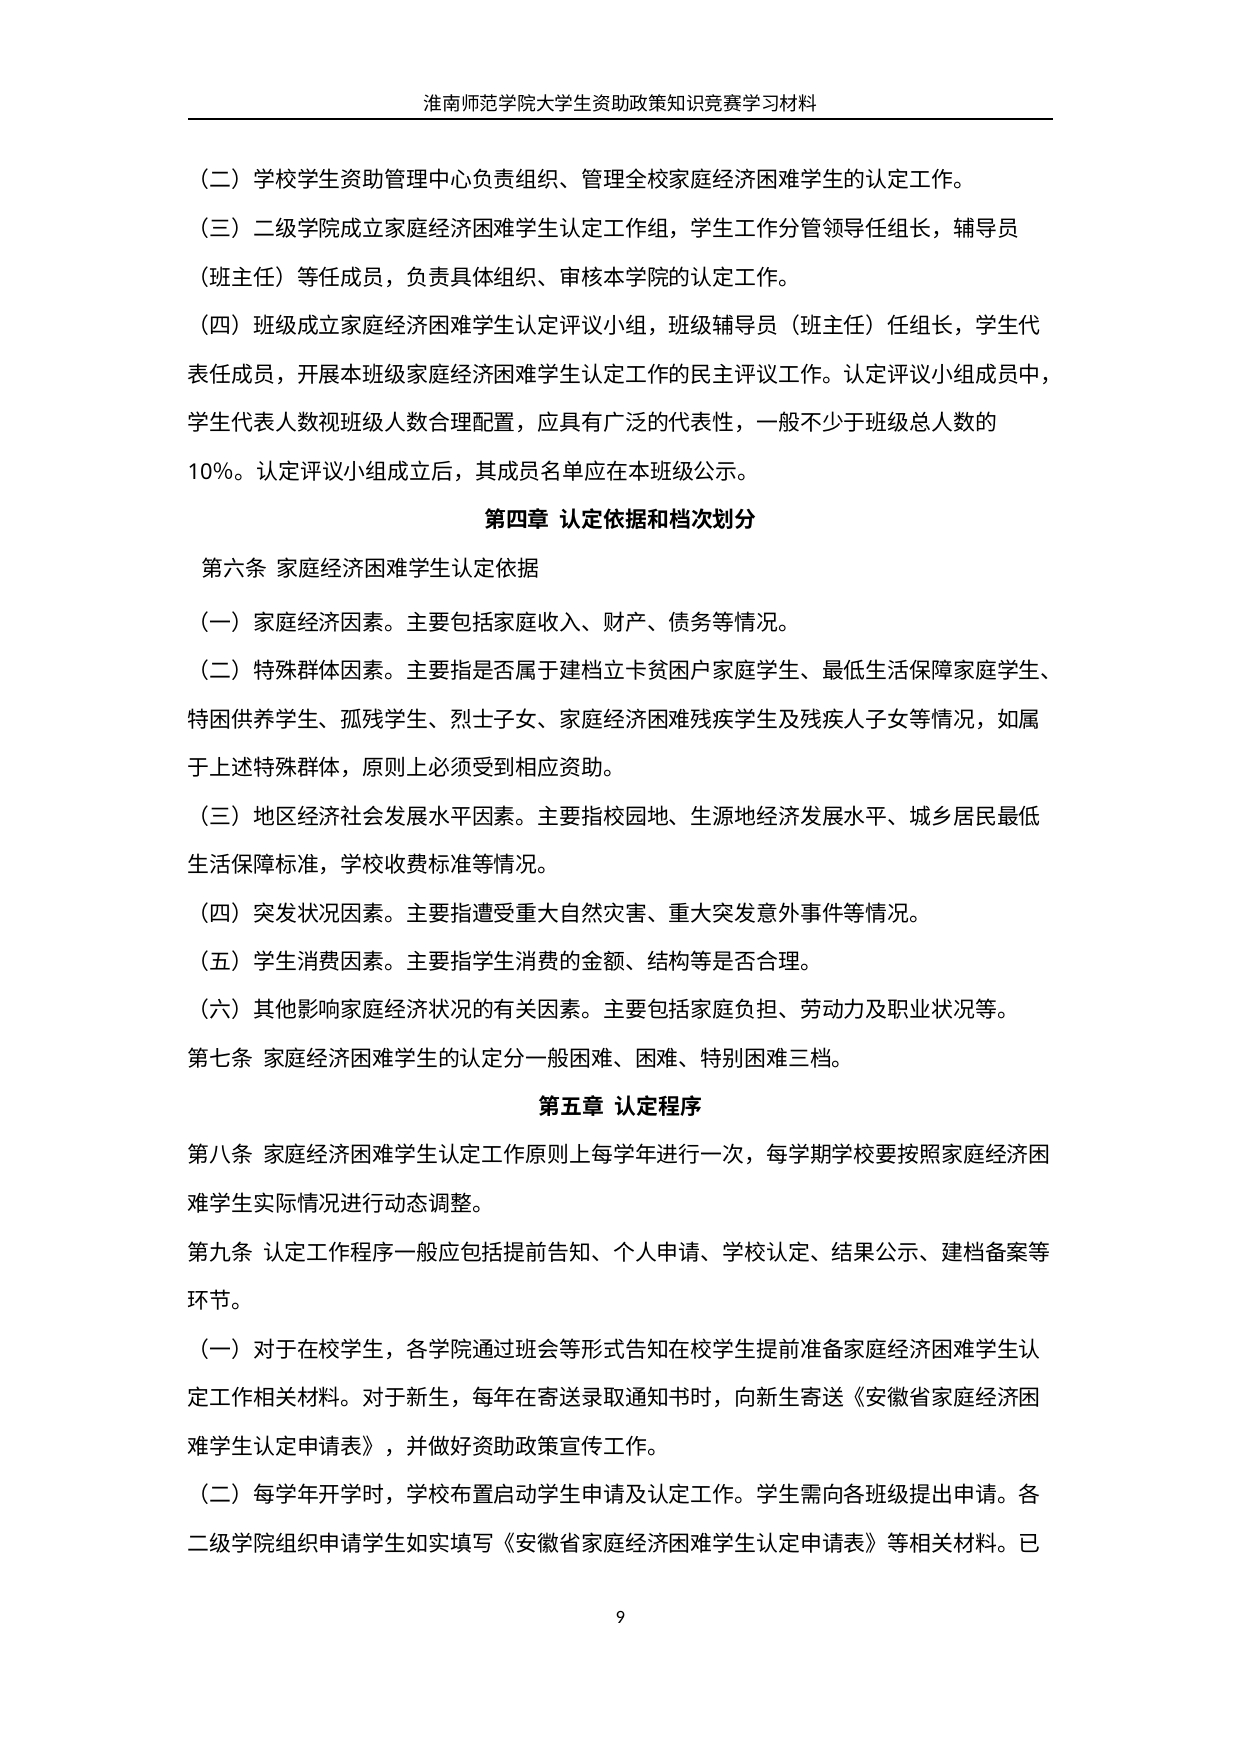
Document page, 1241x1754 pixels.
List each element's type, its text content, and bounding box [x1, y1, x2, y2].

text （一）对于在校学生，各学院通过班会等形式告知在校学生提前准备家庭经济困难学生认定工作相关材料。对于新生，每年在寄送录取通知书时，向新生寄送《安徽省家庭经济困难学生认定申请表》，并做好资助政策宣传工作。 [187, 1331, 1053, 1461]
text （一）家庭经济因素。主要包括家庭收入、财产、债务等情况。 [187, 604, 1053, 637]
text （四）班级成立家庭经济困难学生认定评议小组，班级辅导员（班主任）任组长，学生代表任成员，开展本班级家庭经济困难学生认定工作的民主评议工作。认定评议小组成员中，学生代表人数视班级人数合理配置，应具有广泛的代表性，一般不少于班级总人数的10％。认定评议小组成立后，其成员名单应在本班级公示。 [187, 307, 1053, 486]
text （六）其他影响家庭经济状况的有关因素。主要包括家庭负担、劳动力及职业状况等。 [187, 992, 1053, 1024]
text （三）地区经济社会发展水平因素。主要指校园地、生源地经济发展水平、城乡居民最低生活保障标准，学校收费标准等情况。 [187, 798, 1053, 879]
text （三）二级学院成立家庭经济困难学生认定工作组，学生工作分管领导任组长，辅导员（班主任）等任成员，负责具体组织、审核本学院的认定工作。 [187, 210, 1053, 292]
text （四）突发状况因素。主要指遭受重大自然灾害、重大突发意外事件等情况。 [187, 895, 1053, 928]
text 第九条 认定工作程序一般应包括提前告知、个人申请、学校认定、结果公示、建档备案等环节。 [187, 1234, 1053, 1315]
text 第五章 认定程序 [187, 1089, 1053, 1121]
text 第四章 认定依据和档次划分 [187, 502, 1053, 534]
text 第六条 家庭经济困难学生认定依据 [187, 550, 1053, 583]
text 第七条 家庭经济困难学生的认定分一般困难、困难、特别困难三档。 [187, 1040, 1053, 1073]
text 第八条 家庭经济困难学生认定工作原则上每学年进行一次，每学期学校要按照家庭经济困难学生实际情况进行动态调整。 [187, 1137, 1053, 1218]
text （二）学校学生资助管理中心负责组织、管理全校家庭经济困难学生的认定工作。 [187, 162, 1053, 194]
text （二）特殊群体因素。主要指是否属于建档立卡贫困户家庭学生、最低生活保障家庭学生、特困供养学生、孤残学生、烈士子女、家庭经济困难残疾学生及残疾人子女等情况，如属于上述特殊群体，原则上必须受到相应资助。 [187, 652, 1053, 782]
text （五）学生消费因素。主要指学生消费的金额、结构等是否合理。 [187, 944, 1053, 976]
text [187, 1477, 1053, 1558]
